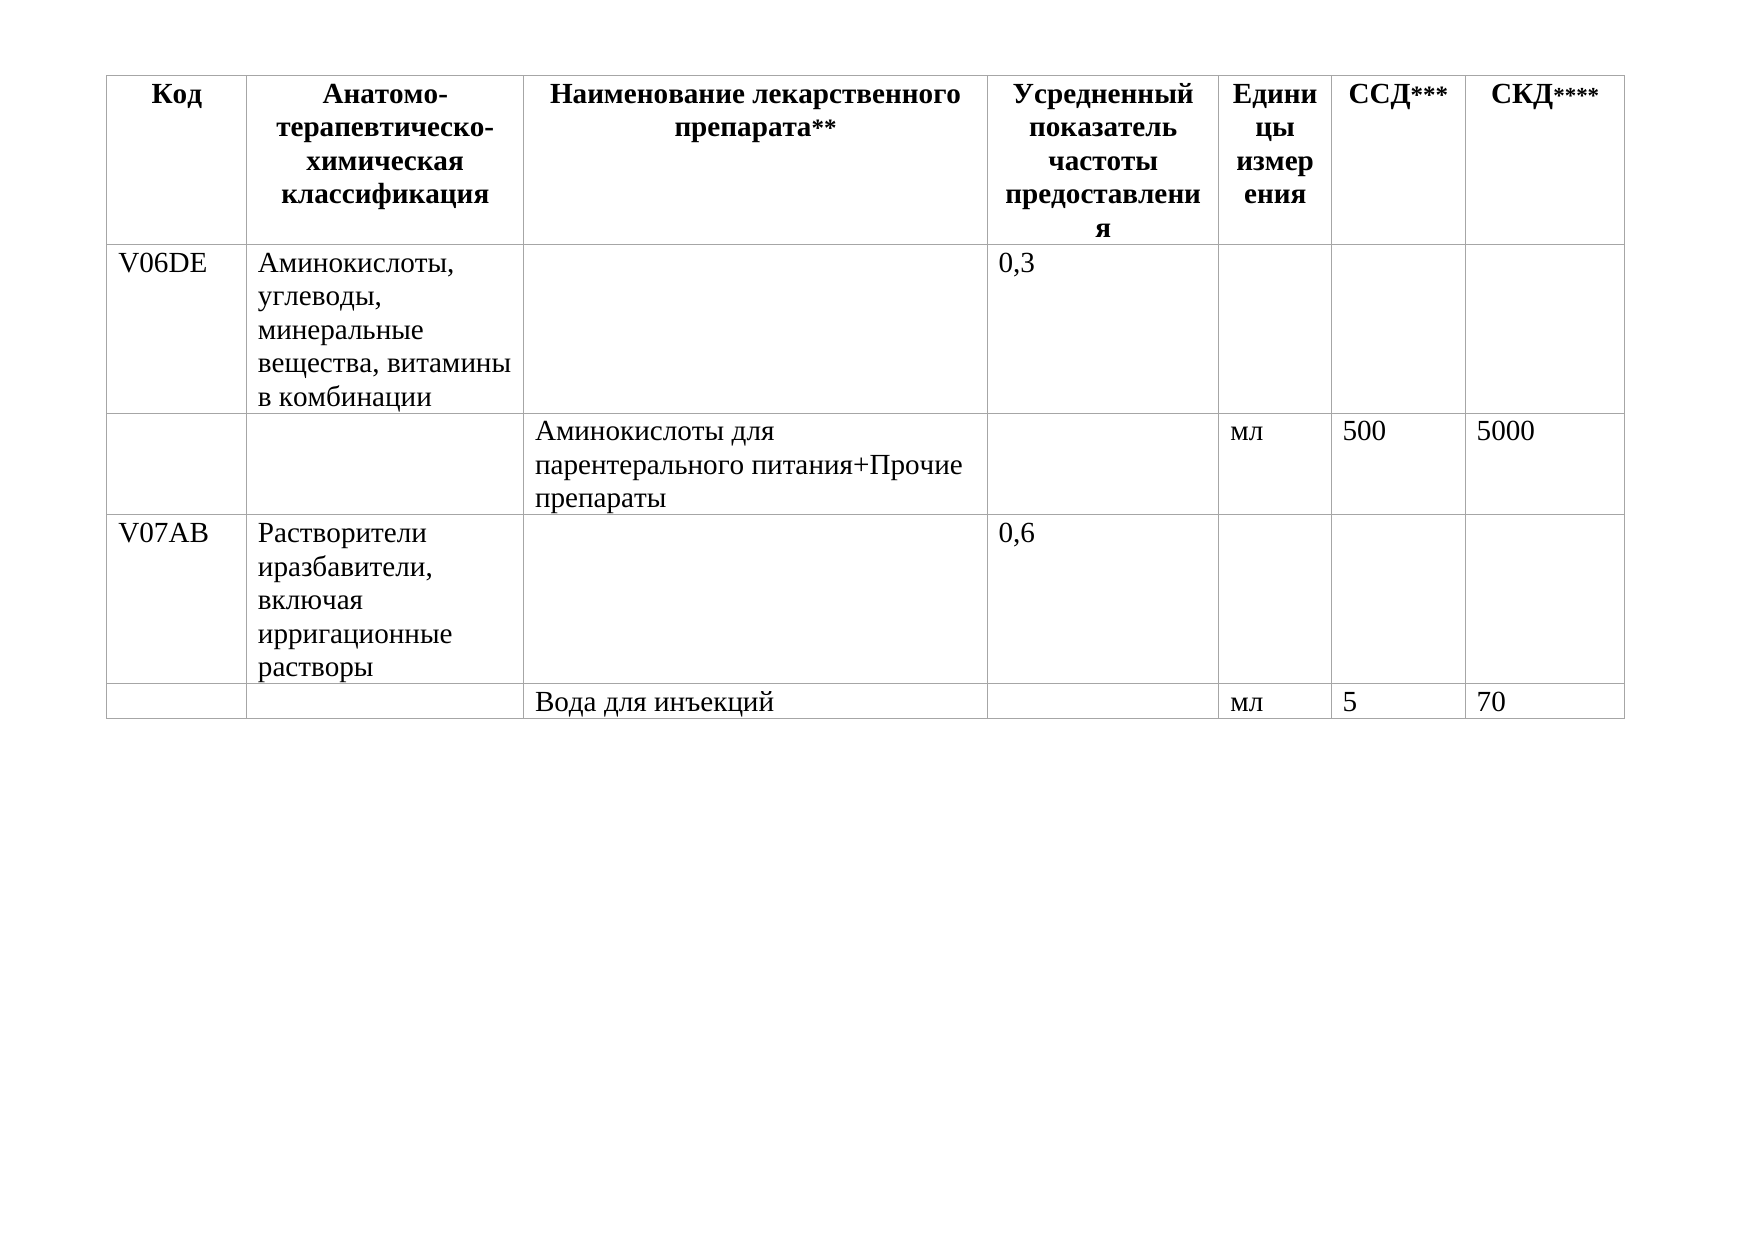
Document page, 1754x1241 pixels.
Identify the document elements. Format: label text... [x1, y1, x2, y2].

table_cell [247, 684, 523, 717]
table_cell 5000 [1466, 414, 1624, 514]
table_cell V06DE [107, 245, 246, 412]
table_cell мл [1219, 684, 1331, 717]
table_cell 5 [1332, 684, 1465, 717]
table_header Анатомо-терапевтическо-химическая классификация [247, 76, 523, 244]
table_cell 70 [1466, 684, 1624, 717]
table_cell [1332, 515, 1465, 683]
table_header Усредненный показатель частоты предоставления [988, 76, 1218, 244]
table_cell Аминокислоты, углеводы, минеральные вещества, витамины в комбинации [247, 245, 523, 412]
table_cell Аминокислоты для парентерального питания+Прочие препараты [524, 414, 987, 514]
table_cell [107, 684, 246, 717]
table_cell 0,6 [988, 515, 1218, 683]
table_cell [1219, 515, 1331, 683]
table_cell [1466, 245, 1624, 412]
table_header СКД**** [1466, 76, 1624, 244]
table_cell мл [1219, 414, 1331, 514]
table_cell Растворители иразбавители, включая ирригационные растворы [247, 515, 523, 683]
table_cell [1466, 515, 1624, 683]
table_header Код [107, 76, 246, 244]
table_cell Вода для инъекций [524, 684, 987, 717]
table_header ССД*** [1332, 76, 1465, 244]
table_header Единицы измерения [1219, 76, 1331, 244]
table_cell [524, 515, 987, 683]
table_cell 0,3 [988, 245, 1218, 412]
table_cell [988, 684, 1218, 717]
table_cell [247, 414, 523, 514]
table_cell [524, 245, 987, 412]
table_cell [1332, 245, 1465, 412]
table_cell V07AB [107, 515, 246, 683]
table_cell [988, 414, 1218, 514]
table_cell 500 [1332, 414, 1465, 514]
table_cell [1219, 245, 1331, 412]
table_header Наименование лекарственного препарата** [524, 76, 987, 244]
table_cell [107, 414, 246, 514]
